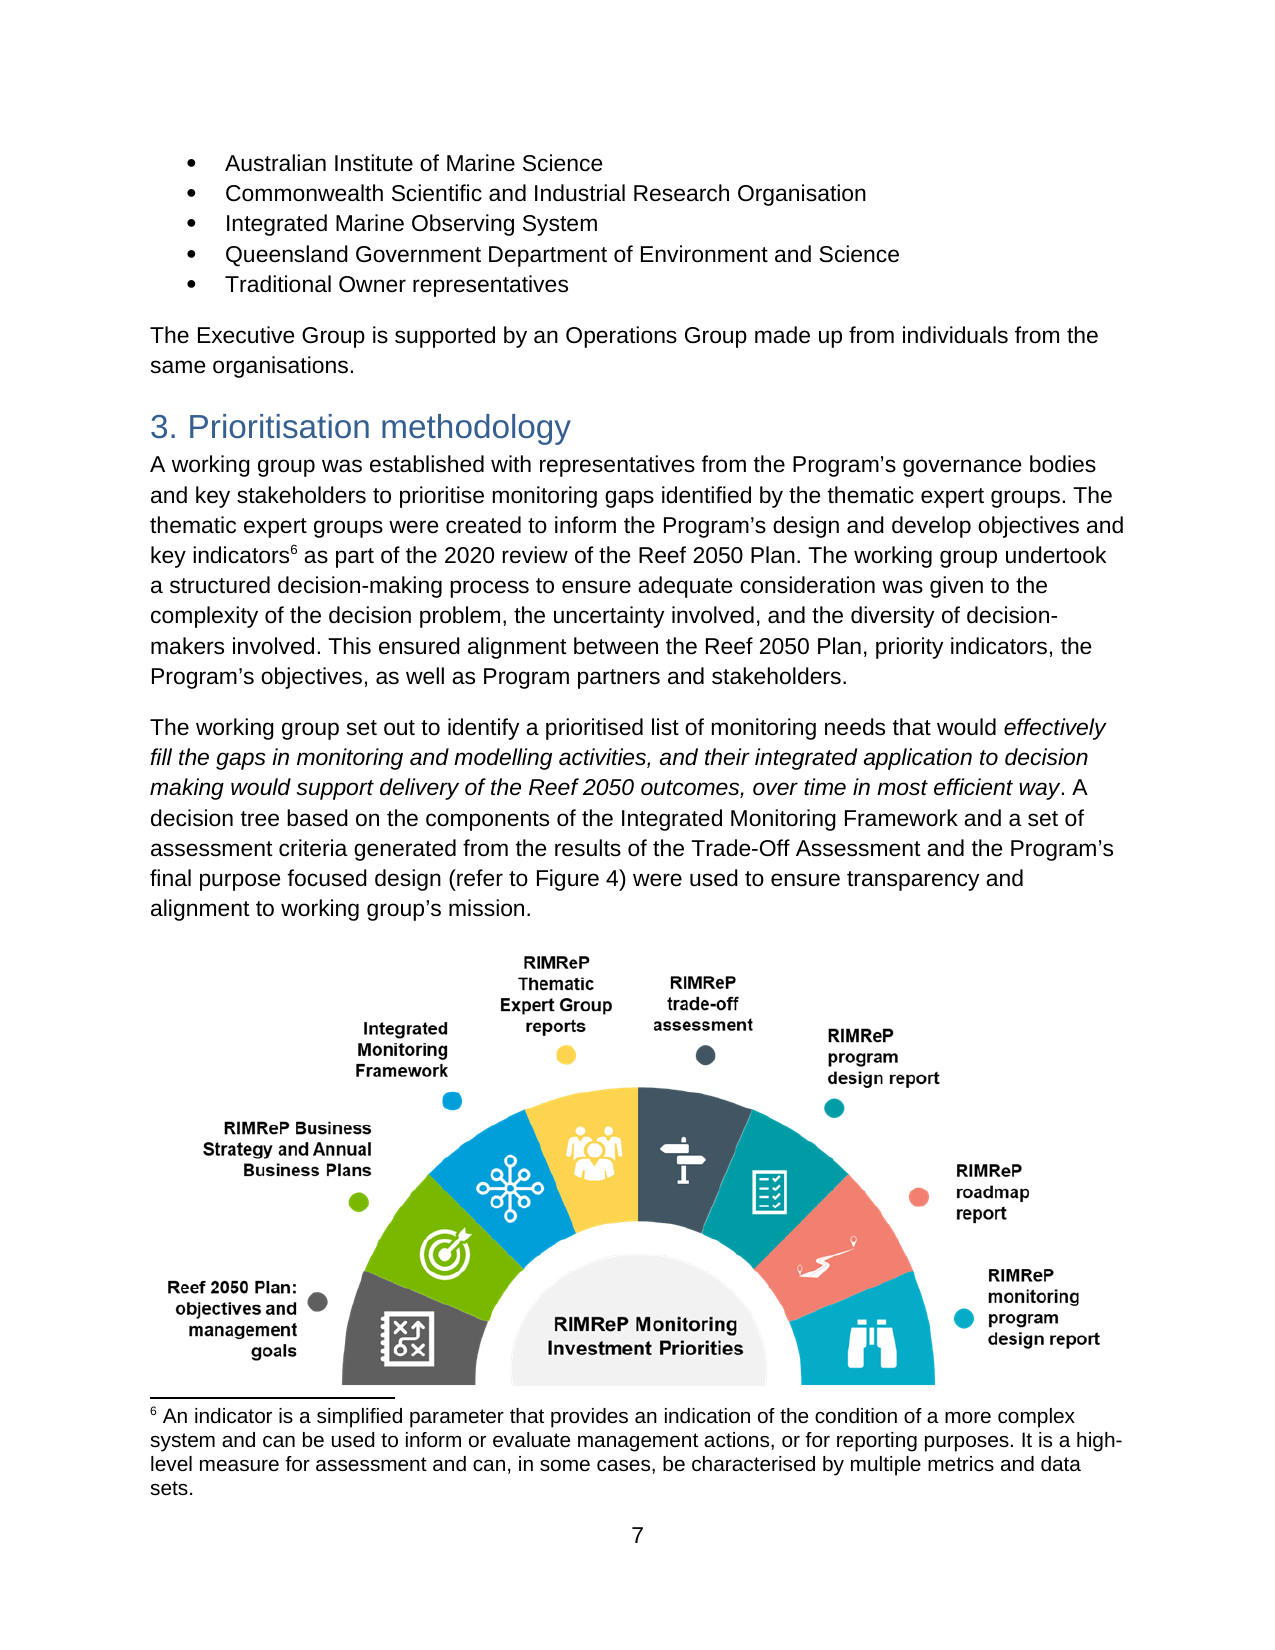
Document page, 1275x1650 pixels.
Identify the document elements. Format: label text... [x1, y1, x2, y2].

picture [150, 946, 1125, 1386]
subtitle Prioritisation methodology [150, 407, 1125, 446]
text A working group was established with representatives from the Program’s governance bodies and key stakeholders to prioritise monitoring gaps identified by the thematic expert groups. The thematic expert groups were created to inform the Program’s design and develop objectives and key indicators as part of the 2020 review of the Reef 2050 Plan. The working group undertook a structured decision-making process to ensure adequate consideration was given to the complexity of the decision problem, the uncertainty involved, and the diversity of decision-makers involved. This ensured alignment between the Reef 2050 Plan, priority indicators, the Program’s objectives, as well as Program partners and stakeholders. [150, 451, 1125, 689]
list Australian Institute of Marine Science [187, 150, 1125, 176]
text The Executive Group is supported by an Operations Group made up from individuals from the same organisations. [150, 322, 1125, 378]
text The working group set out to identify a prioritised list of monitoring needs that would effectively fill the gaps in monitoring and modelling activities, and their integrated application to decision making would support delivery of the Reef 2050 outcomes, over time in most efficient way. A decision tree based on the components of the Integrated Monitoring Framework and a set of assessment criteria generated from the results of the Trade-Off Assessment and the Program’s final purpose focused design (refer to Figure 4) were used to ensure transparency and alignment to working group’s mission. [150, 714, 1125, 922]
list Traditional Owner representatives [187, 271, 1125, 297]
list Integrated Marine Observing System [187, 210, 1125, 237]
list Queensland Government Department of Environment and Science [187, 241, 1125, 267]
list Commonwealth Scientific and Industrial Research Organisation [187, 180, 1125, 207]
